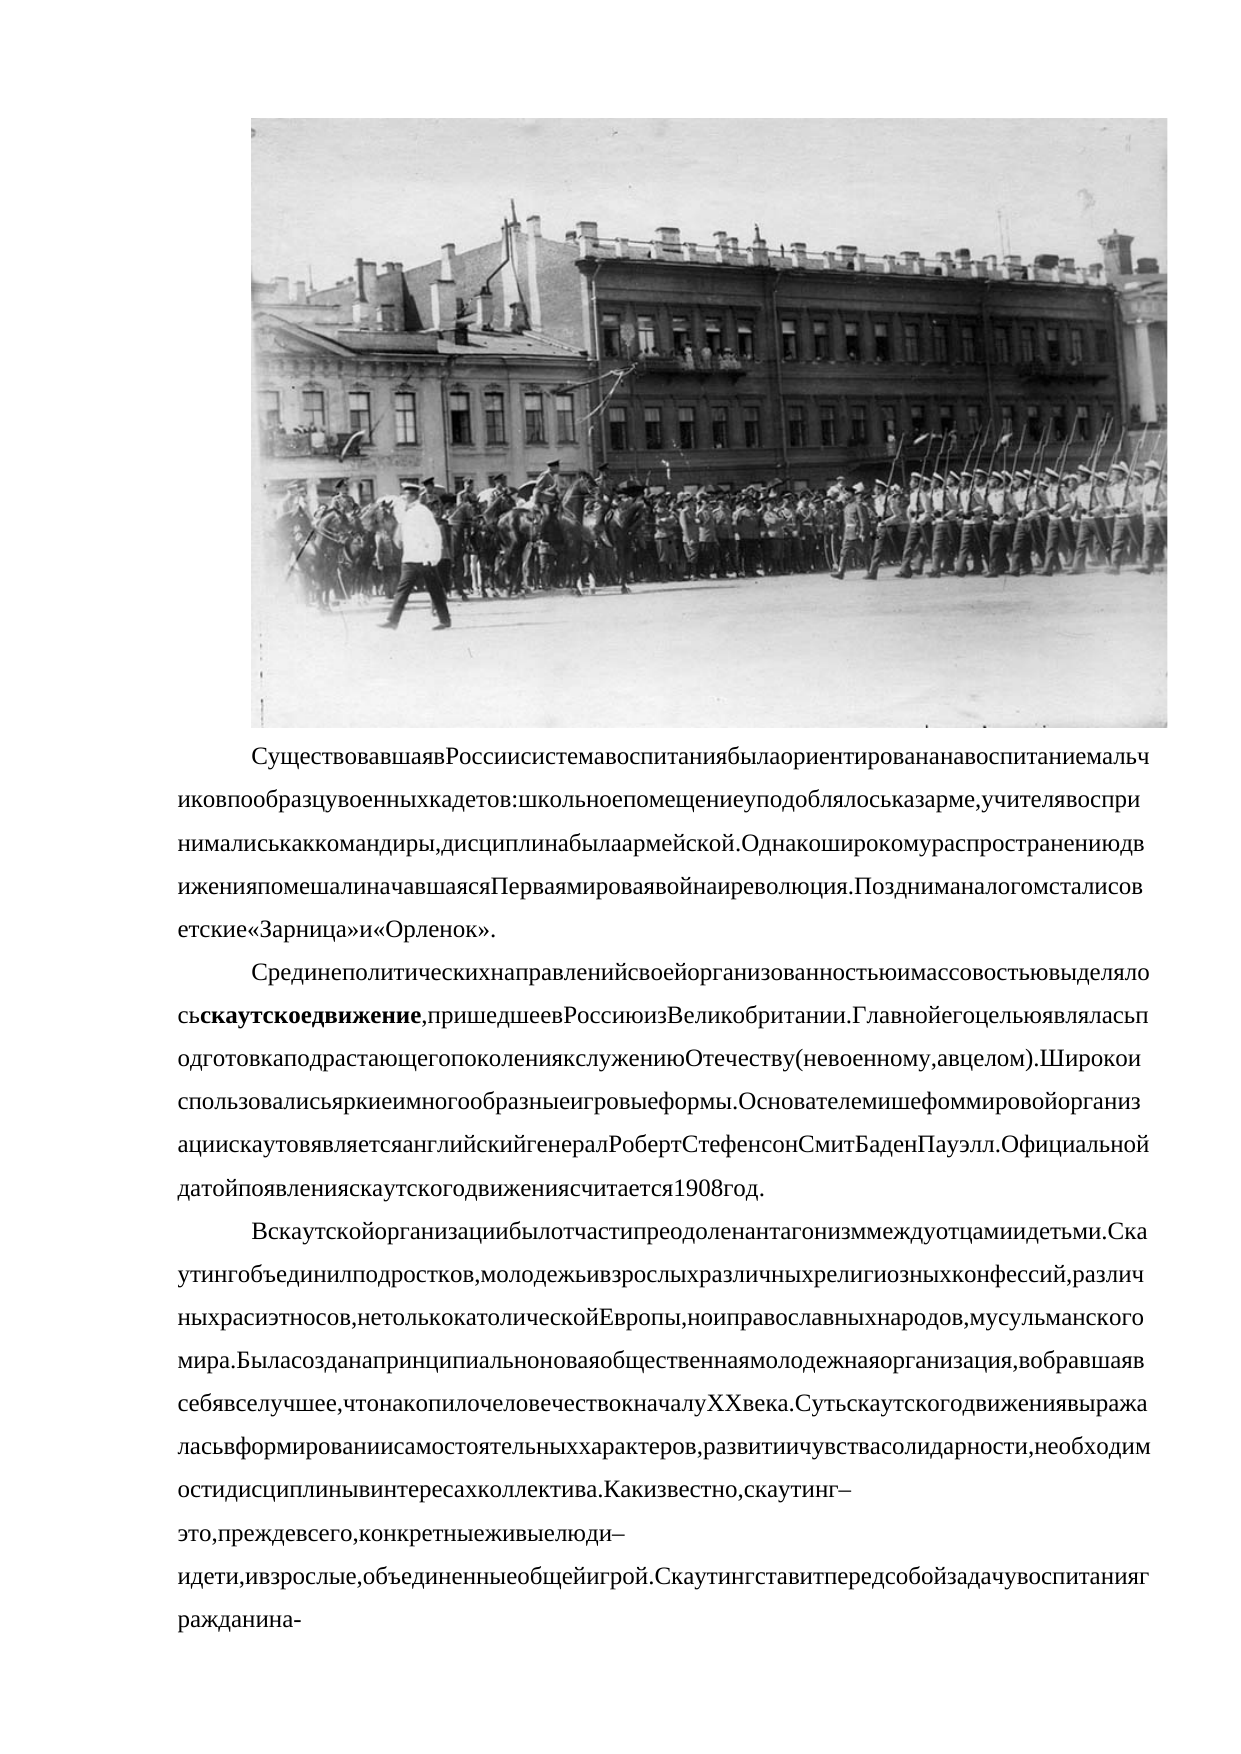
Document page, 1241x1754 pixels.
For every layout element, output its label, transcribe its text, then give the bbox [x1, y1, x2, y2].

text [177, 1216, 1152, 1633]
picture [251, 118, 1168, 728]
text СуществовавшаявРоссиисистемавоспитаниябылаориентировананавоспитаниемальчиковпообразцувоенныхкадетов:школьноепомещениеуподоблялоськазарме,учителявоспринималиськаккомандиры,дисциплинабылаармейской.ОднакоширокомураспространениюдвиженияпомешалиначавшаясяПерваямироваявойнаиреволюция.Поздниманалогомсталисоветские«Зарница»и«Орленок». [177, 741, 1152, 943]
text Срединеполитическихнаправленийсвоейорганизованностьюимассовостьювыделялосьскаутскоедвижение,пришедшеевРоссиюизВеликобритании.ГлавнойегоцельюявляласьподготовкаподрастающегопоколениякслужениюОтечеству(невоенному,авцелом).Широкоиспользовалисьяркиеимногообразныеигровыеформы.ОснователемишефоммировойорганизациискаутовявляетсяанглийскийгенералРобертСтефенсонСмитБаденПауэлл.Официальнойдатойпоявленияскаутскогодвижениясчитается1908год. [177, 957, 1152, 1201]
